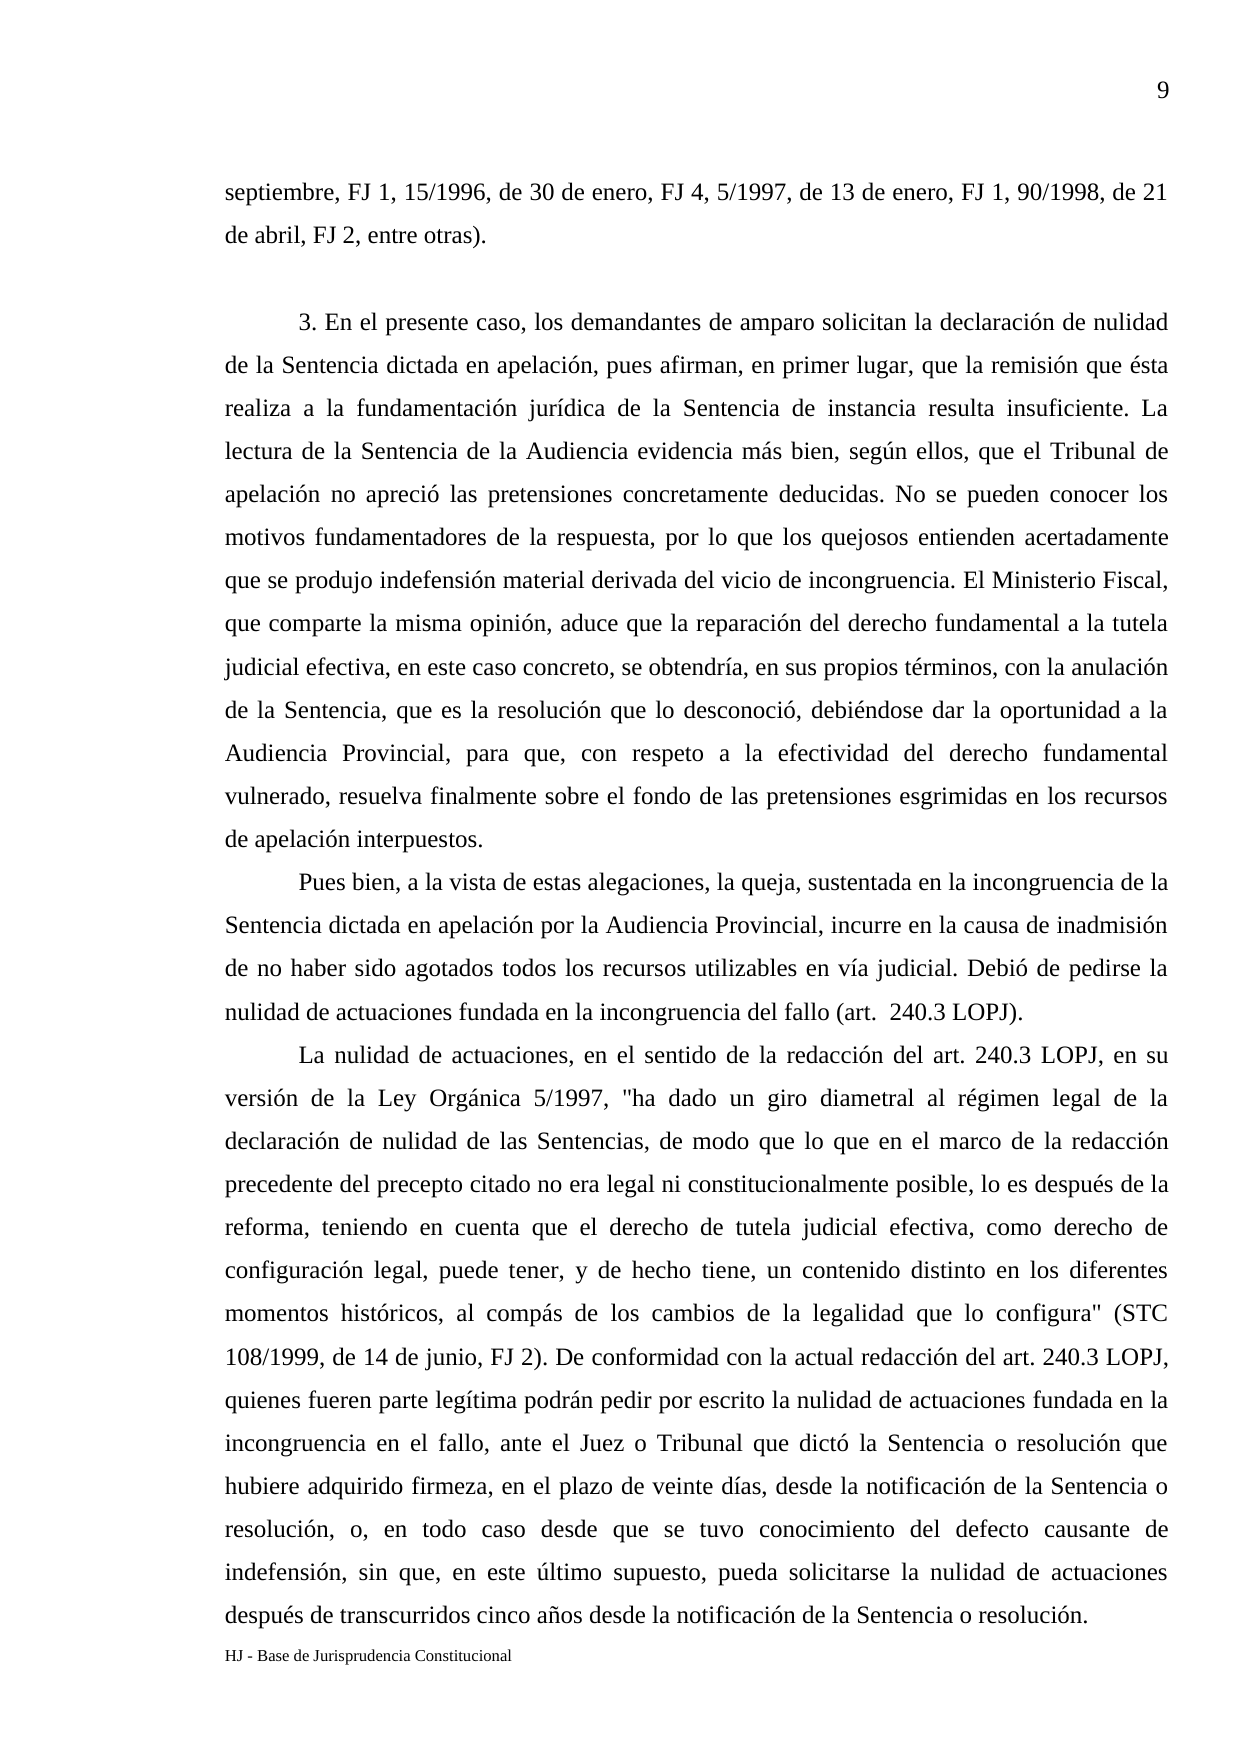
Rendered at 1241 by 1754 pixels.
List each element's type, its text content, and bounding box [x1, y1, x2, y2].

text 3. En el presente caso, los demandantes de amparo solicitan la declaración de nulidad de la Sentencia dictada en apelación, pues afirman, en primer lugar, que la remisión que ésta realiza a la fundamentación jurídica de la Sentencia de instancia resulta insuficiente. La lectura de la Sentencia de la Audiencia evidencia más bien, según ellos, que el Tribunal de apelación no apreció las pretensiones concretamente deducidas. No se pueden conocer los motivos fundamentadores de la respuesta, por lo que los quejosos entienden acertadamente que se produjo indefensión material derivada del vicio de incongruencia. El Ministerio Fiscal, que comparte la misma opinión, aduce que la reparación del derecho fundamental a la tutela judicial efectiva, en este caso concreto, se obtendría, en sus propios términos, con la anulación de la Sentencia, que es la resolución que lo desconoció, debiéndose dar la oportunidad a la Audiencia Provincial, para que, con respeto a la efectividad del derecho fundamental vulnerado, resuelva finalmente sobre el fondo de las pretensiones esgrimidas en los recursos de apelación interpuestos. [224, 307, 1169, 853]
text Pues bien, a la vista de estas alegaciones, la queja, sustentada en la incongruencia de la Sentencia dictada en apelación por la Audiencia Provincial, incurre en la causa de inadmisión de no haber sido agotados todos los recursos utilizables en vía judicial. Debió de pedirse la nulidad de actuaciones fundada en la incongruencia del fallo (art. 240.3 LOPJ). [224, 867, 1169, 1025]
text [224, 177, 1169, 249]
text La nulidad de actuaciones, en el sentido de la redacción del art. 240.3 LOPJ, en su versión de la Ley Orgánica 5/1997, "ha dado un giro diametral al régimen legal de la declaración de nulidad de las Sentencias, de modo que lo que en el marco de la redacción precedente del precepto citado no era legal ni constitucionalmente posible, lo es después de la reforma, teniendo en cuenta que el derecho de tutela judicial efectiva, como derecho de configuración legal, puede tener, y de hecho tiene, un contenido distinto en los diferentes momentos históricos, al compás de los cambios de la legalidad que lo configura" (STC 108/1999, de 14 de junio, FJ 2). De conformidad con la actual redacción del art. 240.3 LOPJ, quienes fueren parte legítima podrán pedir por escrito la nulidad de actuaciones fundada en la incongruencia en el fallo, ante el Juez o Tribunal que dictó la Sentencia o resolución que hubiere adquirido firmeza, en el plazo de veinte días, desde la notificación de la Sentencia o resolución, o, en todo caso desde que se tuvo conocimiento del defecto causante de indefensión, sin que, en este último supuesto, pueda solicitarse la nulidad de actuaciones después de transcurridos cinco años desde la notificación de la Sentencia o resolución. [224, 1040, 1169, 1629]
